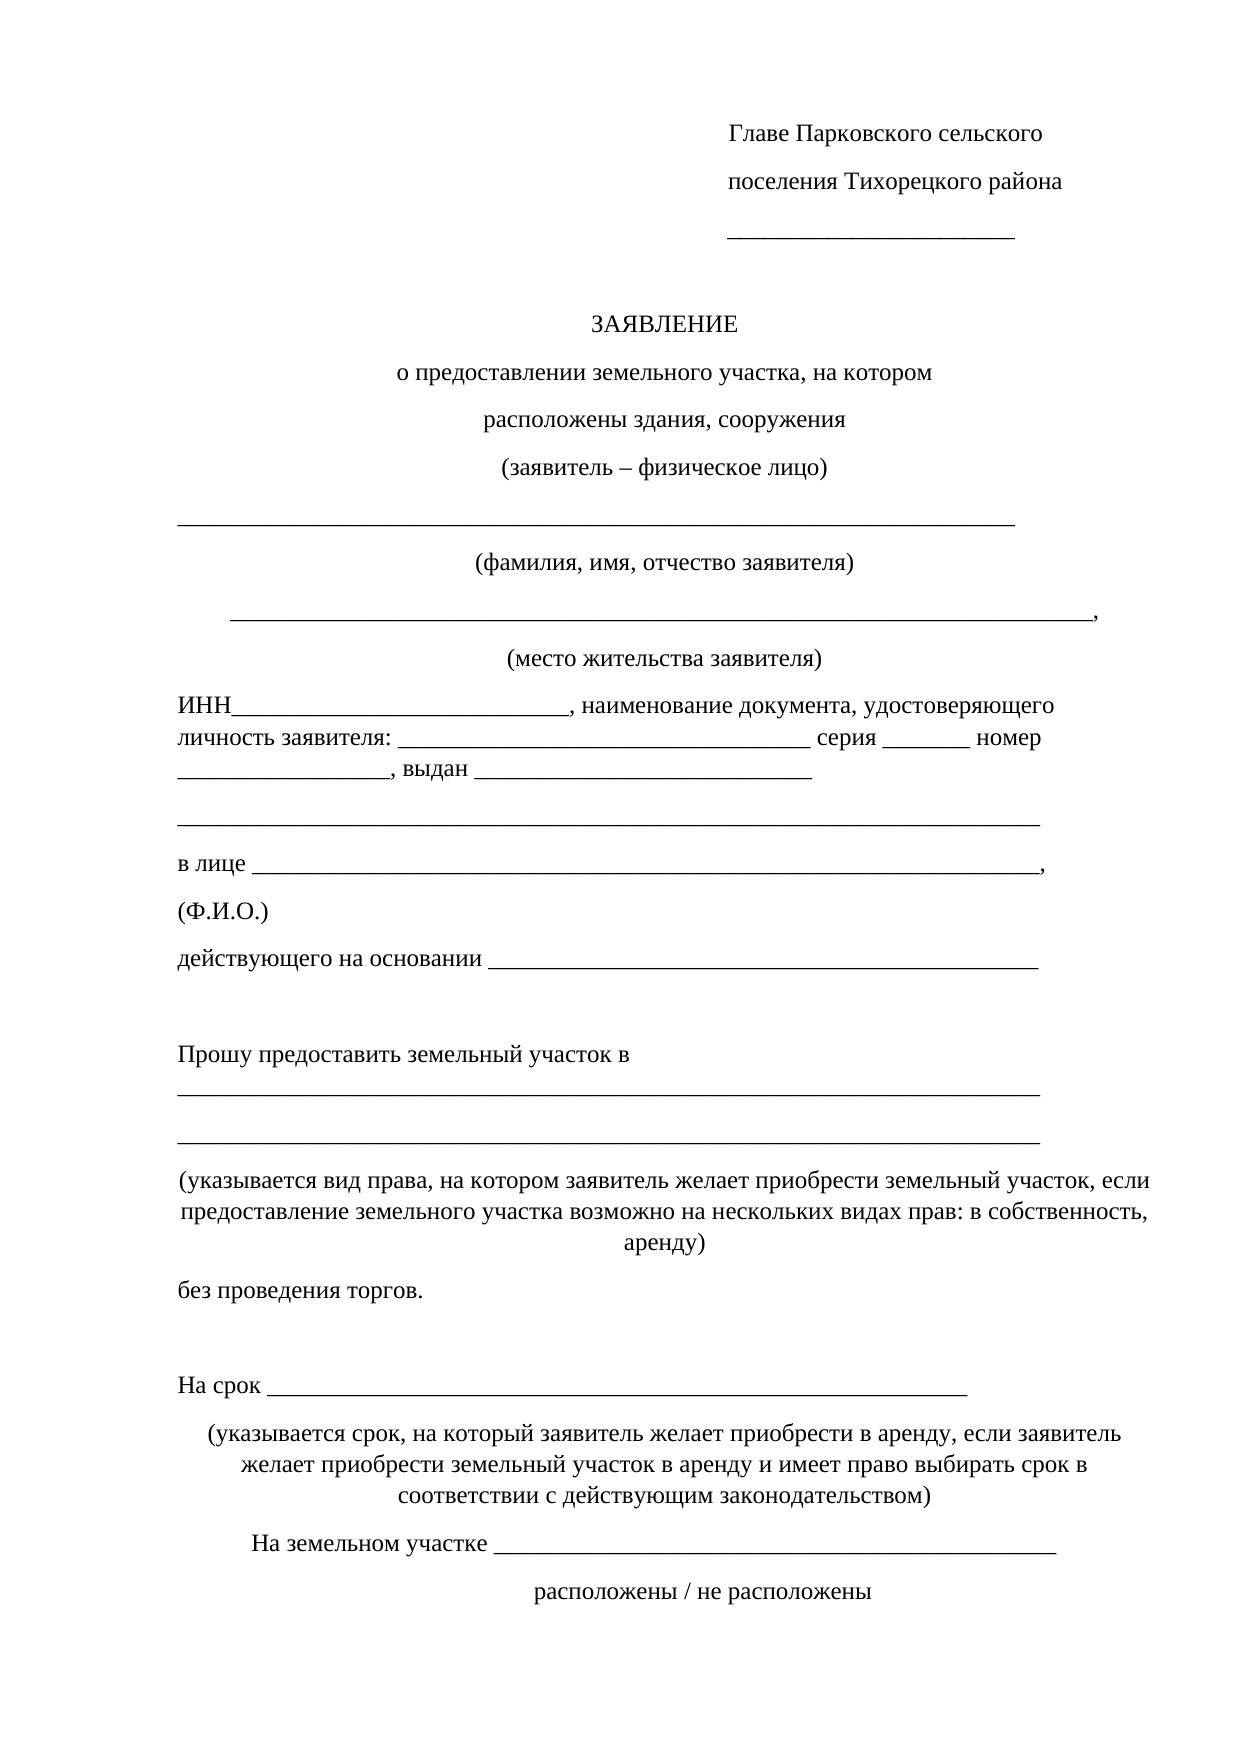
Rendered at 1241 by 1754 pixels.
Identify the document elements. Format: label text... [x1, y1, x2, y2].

text ИНН___________________________, наименование документа, удостоверяющего личность заявителя: _________________________________ серия _______ номер _________________, выдан ___________________________ [177, 691, 1152, 781]
text На земельном участке _____________________________________________ [177, 1528, 1152, 1557]
text расположены / не расположены [177, 1576, 1152, 1604]
text _____________________________________________________________________ [177, 800, 1152, 829]
text ___________________________________________________________________ [177, 500, 1152, 528]
text ЗАЯВЛЕНИЕ [177, 309, 1152, 338]
text без проведения торгов. [177, 1275, 1152, 1304]
text (фамилия, имя, отчество заявителя) [177, 547, 1152, 576]
text Главе Парковского сельского [546, 118, 1152, 147]
text (место жительства заявителя) [177, 643, 1152, 672]
text (указывается срок, на который заявитель желает приобрести в аренду, если заявитель желает приобрести земельный участок в аренду и имеет право выбирать срок в соответствии с действующим законодательством) [177, 1418, 1152, 1509]
text (Ф.И.О.) [177, 896, 1152, 924]
text Прошу предоставить земельный участок в _____________________________________________________________________ [177, 1039, 1152, 1099]
text расположены здания, сооружения [177, 404, 1152, 433]
text _____________________________________________________________________, [177, 595, 1152, 624]
text _______________________ [177, 213, 1152, 242]
text (заявитель – физическое лицо) [177, 452, 1152, 481]
text в лице _______________________________________________________________, [177, 848, 1152, 877]
text о предоставлении земельного участка, на котором [177, 357, 1152, 385]
text (указывается вид права, на котором заявитель желает приобрести земельный участок, если предоставление земельного участка возможно на нескольких видах прав: в собственность, аренду) [177, 1165, 1152, 1256]
text действующего на основании ____________________________________________ [177, 943, 1152, 972]
text На срок ________________________________________________________ [177, 1371, 1152, 1399]
text _____________________________________________________________________ [177, 1118, 1152, 1146]
text поселения Тихорецкого района [620, 166, 1152, 194]
